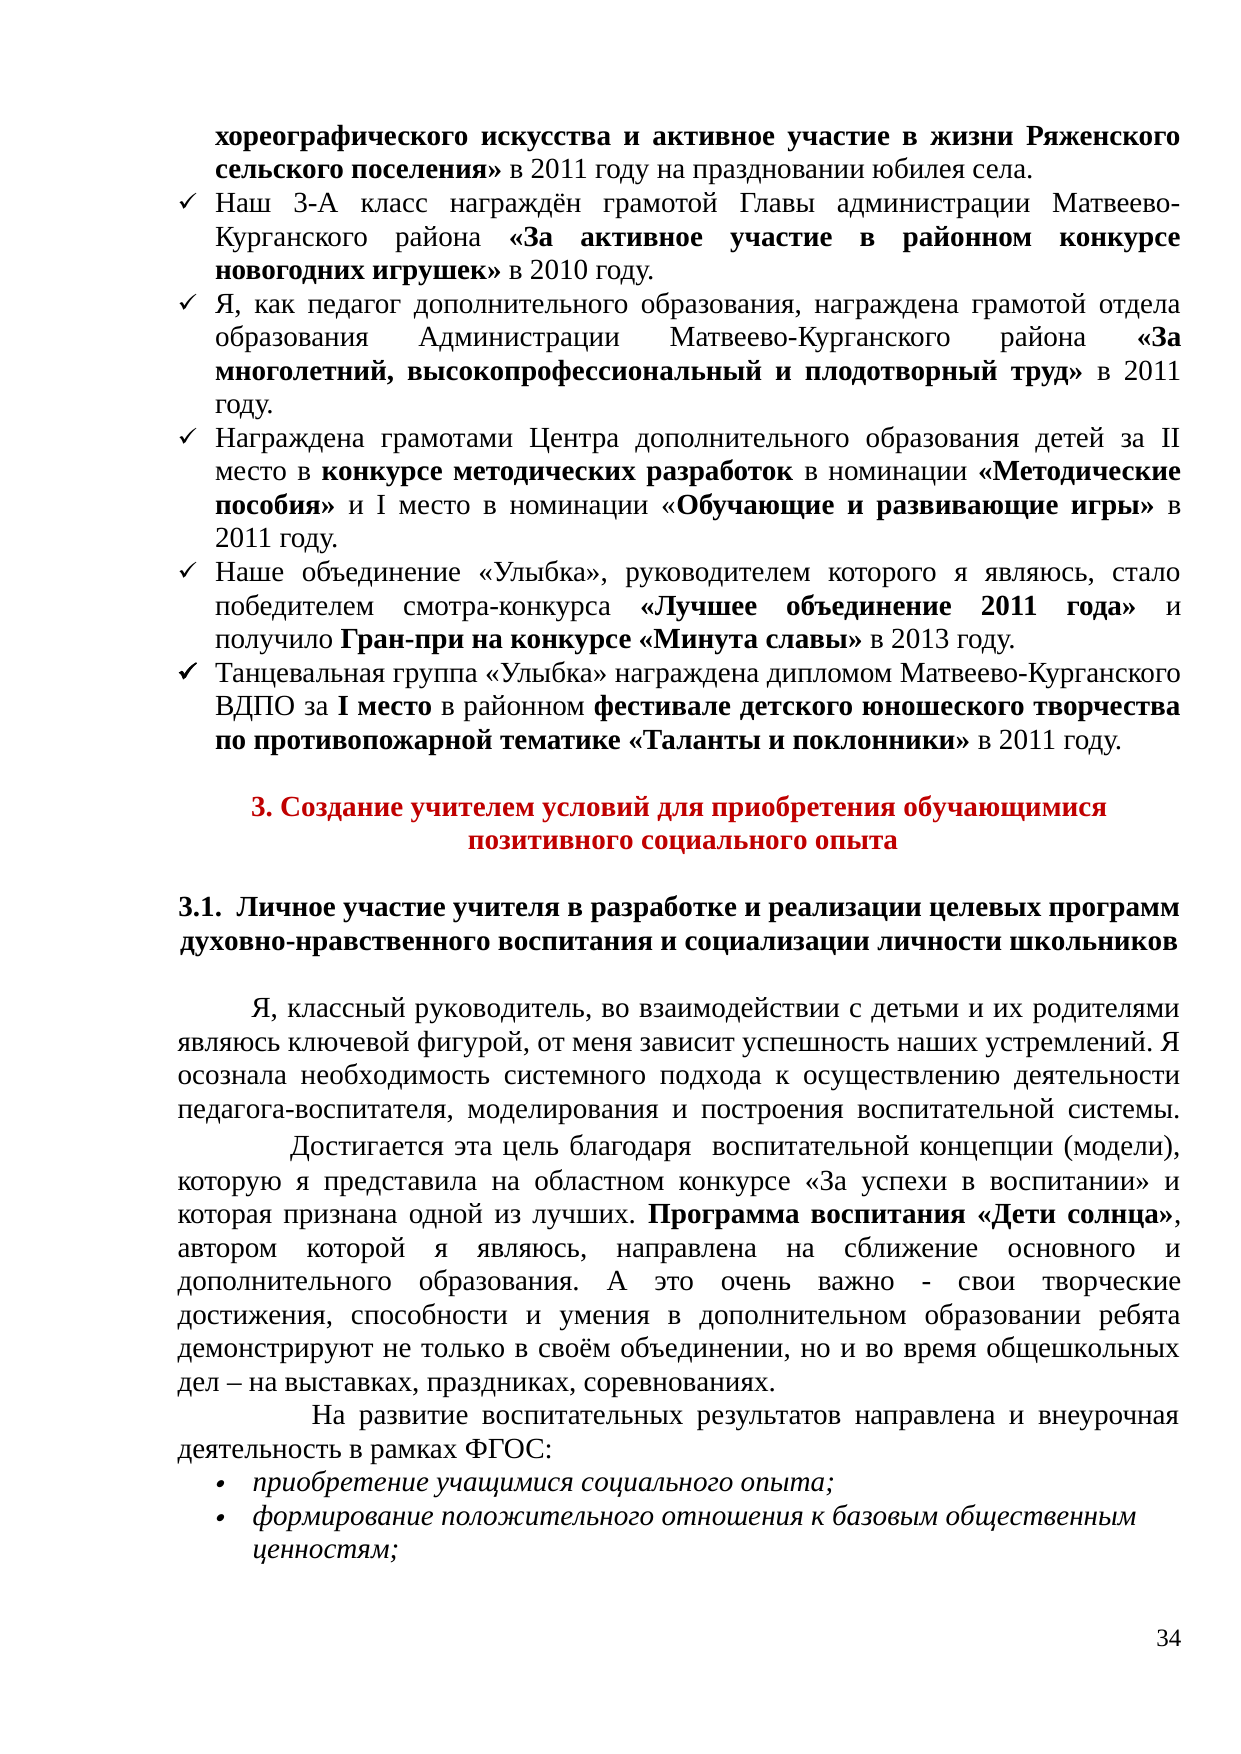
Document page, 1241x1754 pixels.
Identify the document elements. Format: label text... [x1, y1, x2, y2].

list Наше объединение «Улыбка», руководителем которого я являюсь, стало победителем смотра-конкурса «Лучшее объединение 2011 года» и получило Гран-при на конкурсе «Минута славы» в 2013 году. [177, 554, 1181, 655]
text Я, классный руководитель, во взаимодействии с детьми и их родителями являюсь ключевой фигурой, от меня зависит успешность наших устремлений. Я осознала необходимость системного подхода к осуществлению деятельности педагога-воспитателя, моделирования и построения воспитательной системы. Достигается эта цель благодаря воспитательной концепции (модели), которую я представила на областном конкурсе «За успехи в воспитании» и которая признана одной из лучших. Программа воспитания «Дети солнца», автором которой я являюсь, направлена на сближение основного и дополнительного образования. А это очень важно - свои творческие достижения, способности и умения в дополнительном образовании ребята демонстрируют не только в своём объединении, но и во время общешкольных дел – на выставках, праздниках, соревнованиях. [177, 957, 1181, 1397]
text 3. Создание учителем условий для приобретения обучающимися [177, 789, 1181, 822]
list Наш 3-А класс награждён грамотой Главы администрации Матвеево-Курганского района «За активное участие в районном конкурсе новогодних игрушек» в 2010 году. [177, 185, 1181, 286]
list Я, как педагог дополнительного образования, награждена грамотой отдела образования Администрации Матвеево-Курганского района «За многолетний, высокопрофессиональный и плодотворный труд» в 2011 году. [177, 286, 1181, 420]
text позитивного социального опыта [177, 822, 1181, 856]
text На развитие воспитательных результатов направлена и внеурочная деятельность в рамках ФГОС: [177, 1397, 1181, 1464]
list формирование положительного отношения к базовым общественным ценностям; [215, 1498, 1181, 1565]
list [177, 118, 1181, 185]
list Танцевальная группа «Улыбка» награждена дипломом Матвеево-Курганского ВДПО за І место в районном фестивале детского юношеского творчества по противопожарной тематике «Таланты и поклонники» в 2011 году. [177, 655, 1181, 755]
text 3.1. Личное участие учителя в разработке и реализации целевых программ духовно-нравственного воспитания и социализации личности школьников [177, 889, 1181, 957]
list Награждена грамотами Центра дополнительного образования детей за ІІ место в конкурсе методических разработок в номинации «Методические пособия» и І место в номинации «Обучающие и развивающие игры» в 2011 году. [177, 420, 1181, 554]
list приобретение учащимися социального опыта; [215, 1464, 1181, 1498]
